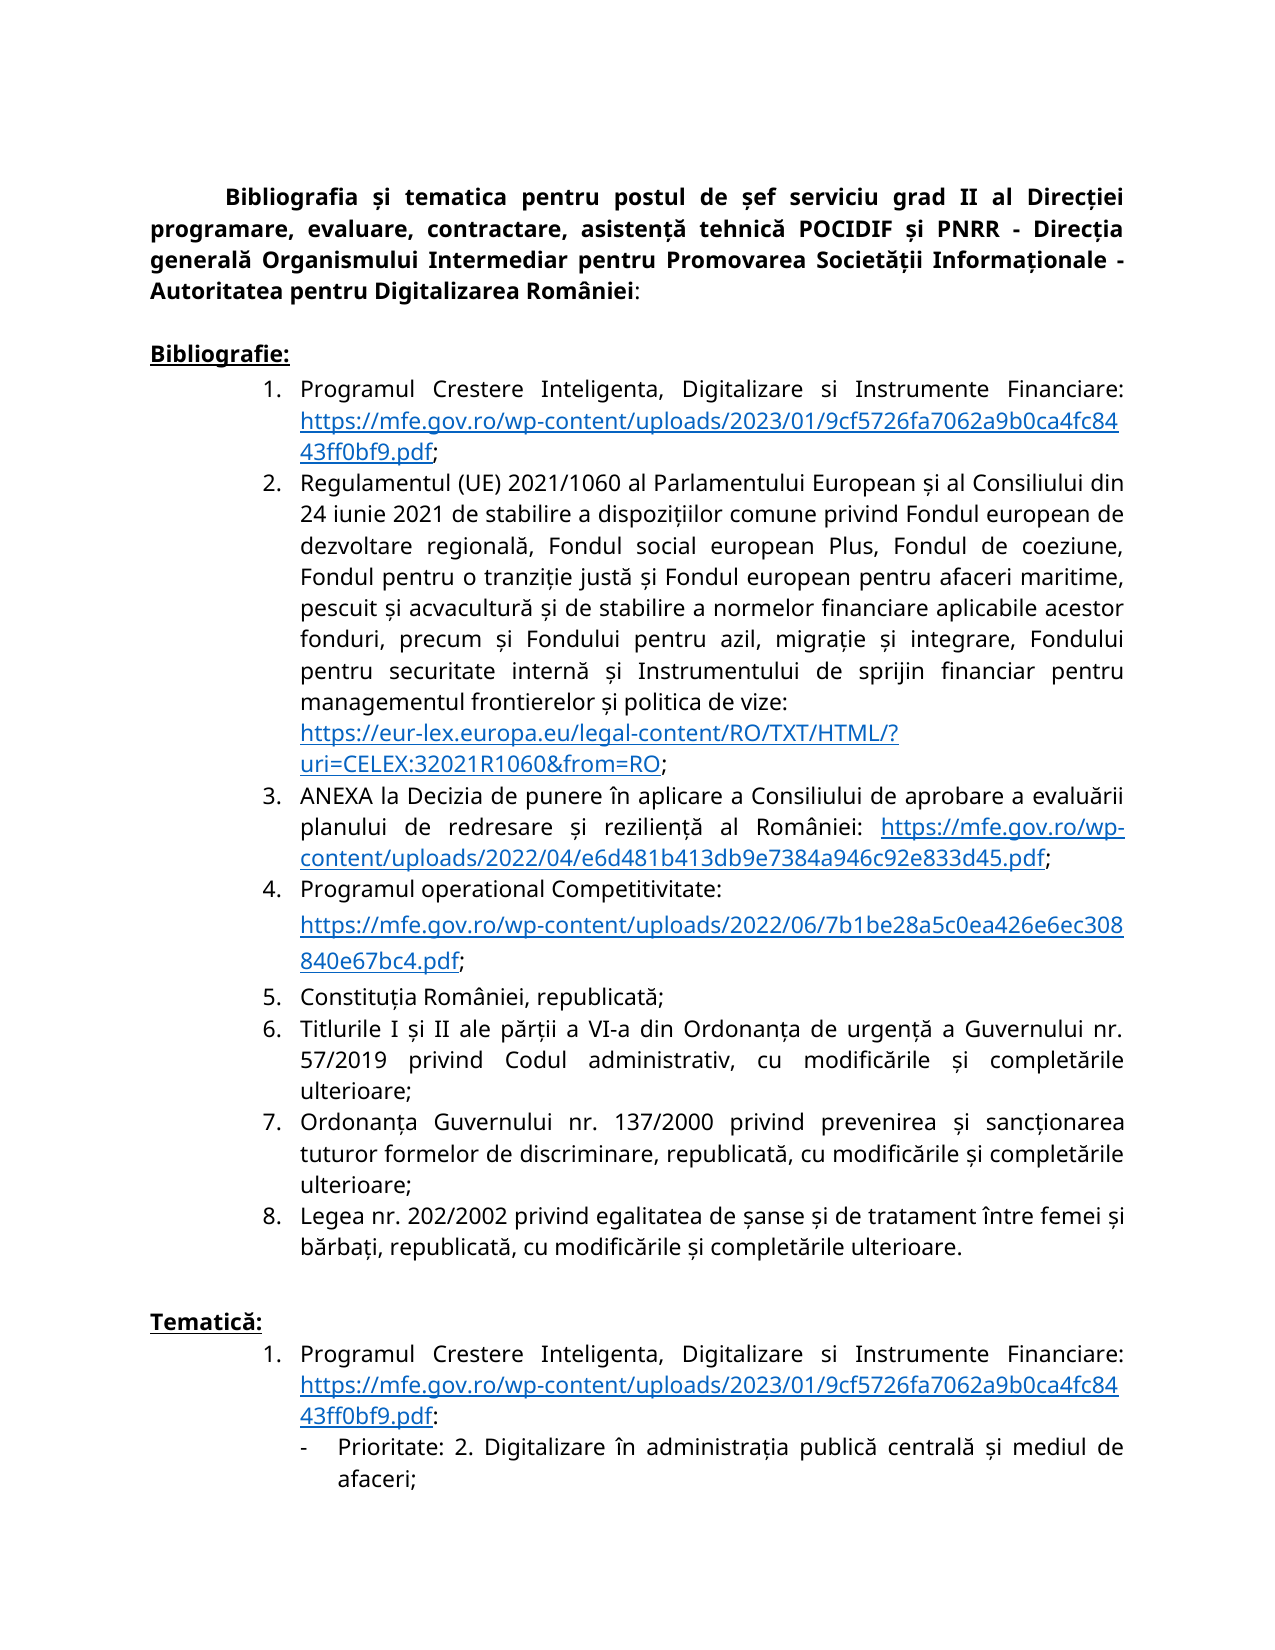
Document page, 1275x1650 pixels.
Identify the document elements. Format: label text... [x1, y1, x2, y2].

text Bibliografia și tematica pentru postul de șef serviciu grad II al Direcției programare, evaluare, contractare, asistență tehnică POCIDIF și PNRR - Direcția generală Organismului Intermediar pentru Promovarea Societății Informaționale - Autoritatea pentru Digitalizarea României: [150, 181, 1125, 306]
text Tematică: [150, 1306, 1080, 1337]
list Titlurile I și II ale părții a VI-a din Ordonanța de urgență a Guvernului nr. 57/2019 privind Codul administrativ, cu modificările și completările ulterioare; [262, 1012, 1125, 1106]
list Ordonanţa Guvernului nr. 137/2000 privind prevenirea şi sancţionarea tuturor formelor de discriminare, republicată, cu modificările și completările ulterioare; [262, 1106, 1125, 1200]
list Legea nr. 202/2002 privind egalitatea de şanse şi de tratament între femei şi bărbați, republicată, cu modificările și completările ulterioare. [262, 1200, 1125, 1262]
list Programul Crestere Inteligenta, Digitalizare si Instrumente Financiare: https://mfe.gov.ro/wp-content/uploads/2023/01/9cf5726fa7062a9b0ca4fc8443ff0bf9.pdf: [262, 1337, 1125, 1431]
list ANEXA la Decizia de punere în aplicare a Consiliului de aprobare a evaluării planului de redresare și reziliență al României: https://mfe.gov.ro/wp-content/uploads/2022/04/e6d481b413db9e7384a946c92e833d45.pdf; [262, 780, 1125, 873]
list Prioritate: 2. Digitalizare în administrația publică centrală și mediul de afaceri; [300, 1431, 1125, 1494]
text Bibliografie: [150, 337, 1080, 369]
list Programul Crestere Inteligenta, Digitalizare si Instrumente Financiare: https://mfe.gov.ro/wp-content/uploads/2023/01/9cf5726fa7062a9b0ca4fc8443ff0bf9.pdf; [262, 373, 1125, 467]
list Regulamentul (UE) 2021/1060 al Parlamentului European și al Consiliului din 24 iunie 2021 de stabilire a dispozițiilor comune privind Fondul european de dezvoltare regională, Fondul social european Plus, Fondul de coeziune, Fondul pentru o tranziție justă și Fondul european pentru afaceri maritime, pescuit și acvacultură și de stabilire a normelor financiare aplicabile acestor fonduri, precum și Fondului pentru azil, migrație și integrare, Fondului pentru securitate internă și Instrumentului de sprijin financiar pentru managementul frontierelor și politica de vize: [262, 467, 1125, 717]
list https://eur-lex.europa.eu/legal-content/RO/TXT/HTML/?uri=CELEX:32021R1060&from=RO; [300, 717, 1125, 780]
list Constituția României, republicată; [262, 981, 1125, 1012]
list Programul operational Competitivitate: https://mfe.gov.ro/wp-content/uploads/2022/06/7b1be28a5c0ea426e6ec308840e67bc4.pdf; [262, 873, 1125, 977]
